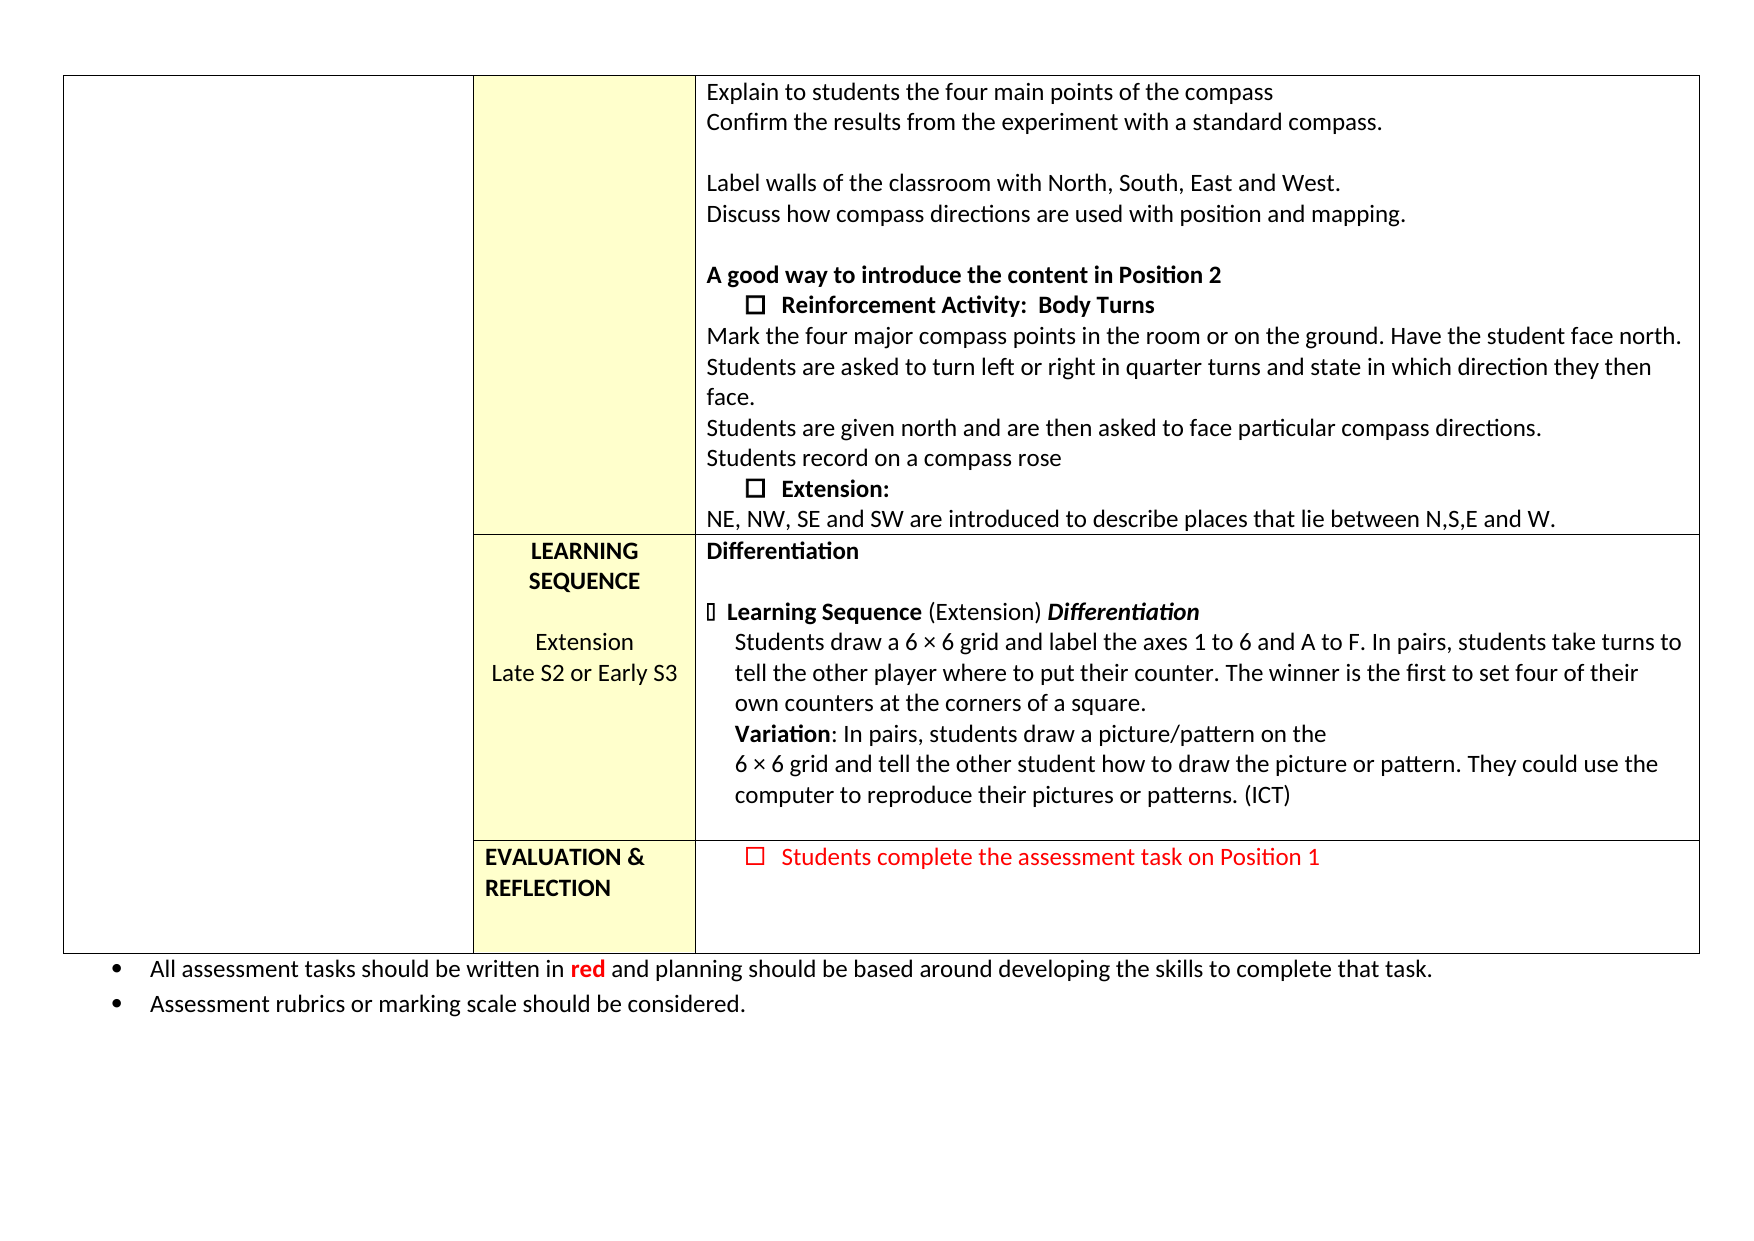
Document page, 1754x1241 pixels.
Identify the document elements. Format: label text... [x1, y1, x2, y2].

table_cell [474, 76, 695, 534]
table_cell LEARNING SEQUENCE Extension Late S2 or Early S3 [474, 535, 695, 840]
list Assessment rubrics or marking scale should be considered. [112, 988, 1679, 1019]
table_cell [696, 76, 1699, 534]
table_cell Differentiation Learning Sequence (Extension) Differentiation Students draw a 6 × 6 grid and label the axes 1 to 6 and A to F. In pairs, students take turns to tell the other player where to put their counter. The winner is the first to set four of their own counters at the corners of a square. Variation: In pairs, students draw a picture/pattern on the 6 × 6 grid and tell the other student how to draw the picture or pattern. They could use the computer to reproduce their pictures or patterns. (ICT) [696, 535, 1699, 840]
table_cell Students complete the assessment task on Position 1 [696, 841, 1699, 952]
list All assessment tasks should be written in red and planning should be based around developing the skills to complete that task. [112, 954, 1679, 984]
table_cell EVALUATION & REFLECTION [474, 841, 695, 952]
